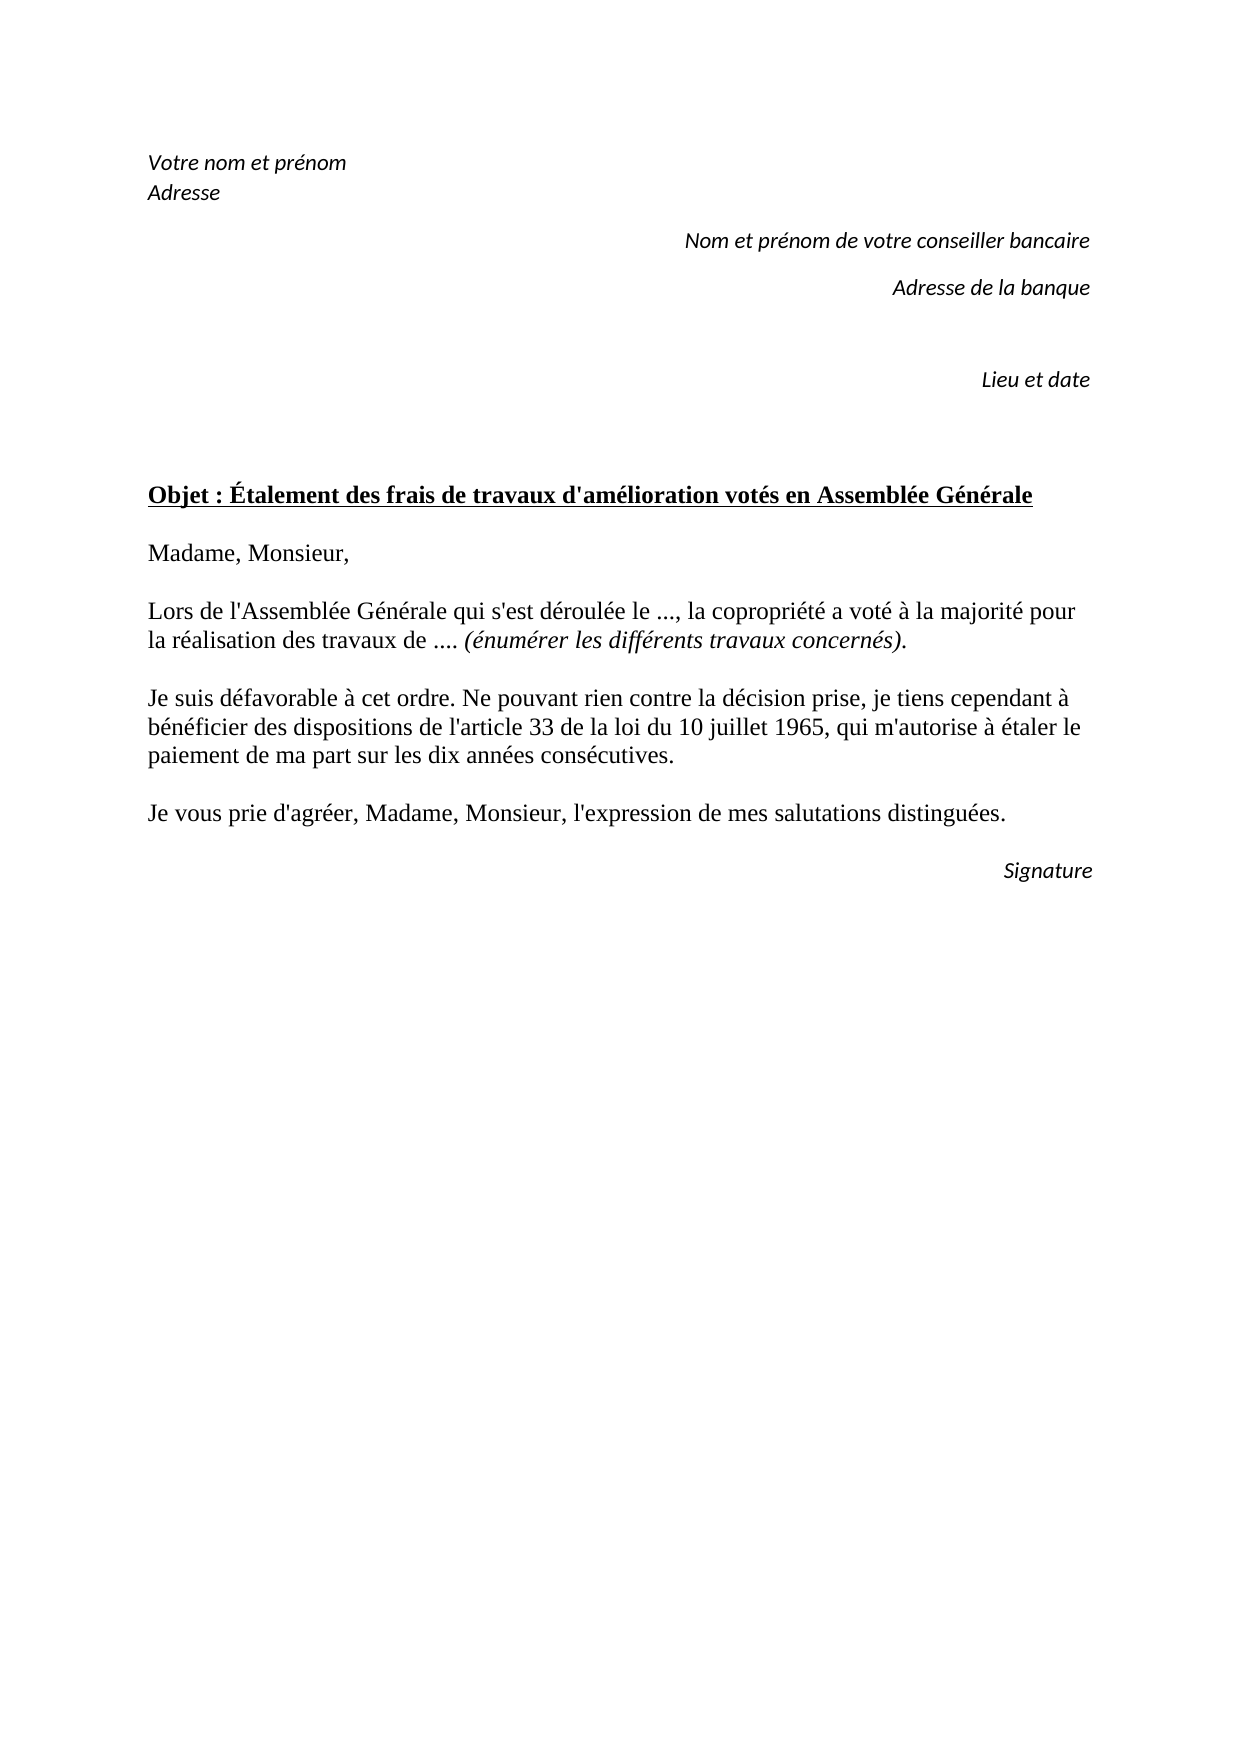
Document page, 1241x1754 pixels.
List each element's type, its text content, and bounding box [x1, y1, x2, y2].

text Madame, Monsieur, [148, 538, 1093, 567]
text Je suis défavorable à cet ordre. Ne pouvant rien contre la décision prise, je tiens cependant à bénéficier des dispositions de l'article 33 de la loi du 10 juillet 1965, qui m'autorise à étaler le paiement de ma part sur les dix années consécutives. [148, 683, 1093, 769]
text Adresse de la banque [148, 271, 1093, 301]
text Lieu et date [148, 364, 1093, 393]
text Nom et prénom de votre conseiller bancaire [148, 225, 1093, 254]
text Lors de l'Assemblée Générale qui s'est déroulée le ..., la copropriété a voté à la majorité pour la réalisation des travaux de .... (énumérer les différents travaux concernés). [148, 596, 1093, 654]
text Je vous prie d'agréer, Madame, Monsieur, l'expression de mes salutations distinguées. [148, 798, 1093, 827]
text Votre nom et prénom Adresse [148, 148, 1093, 206]
text Signature [148, 856, 1093, 884]
text Objet : Étalement des frais de travaux d'amélioration votés en Assemblée Générale [148, 481, 1093, 509]
